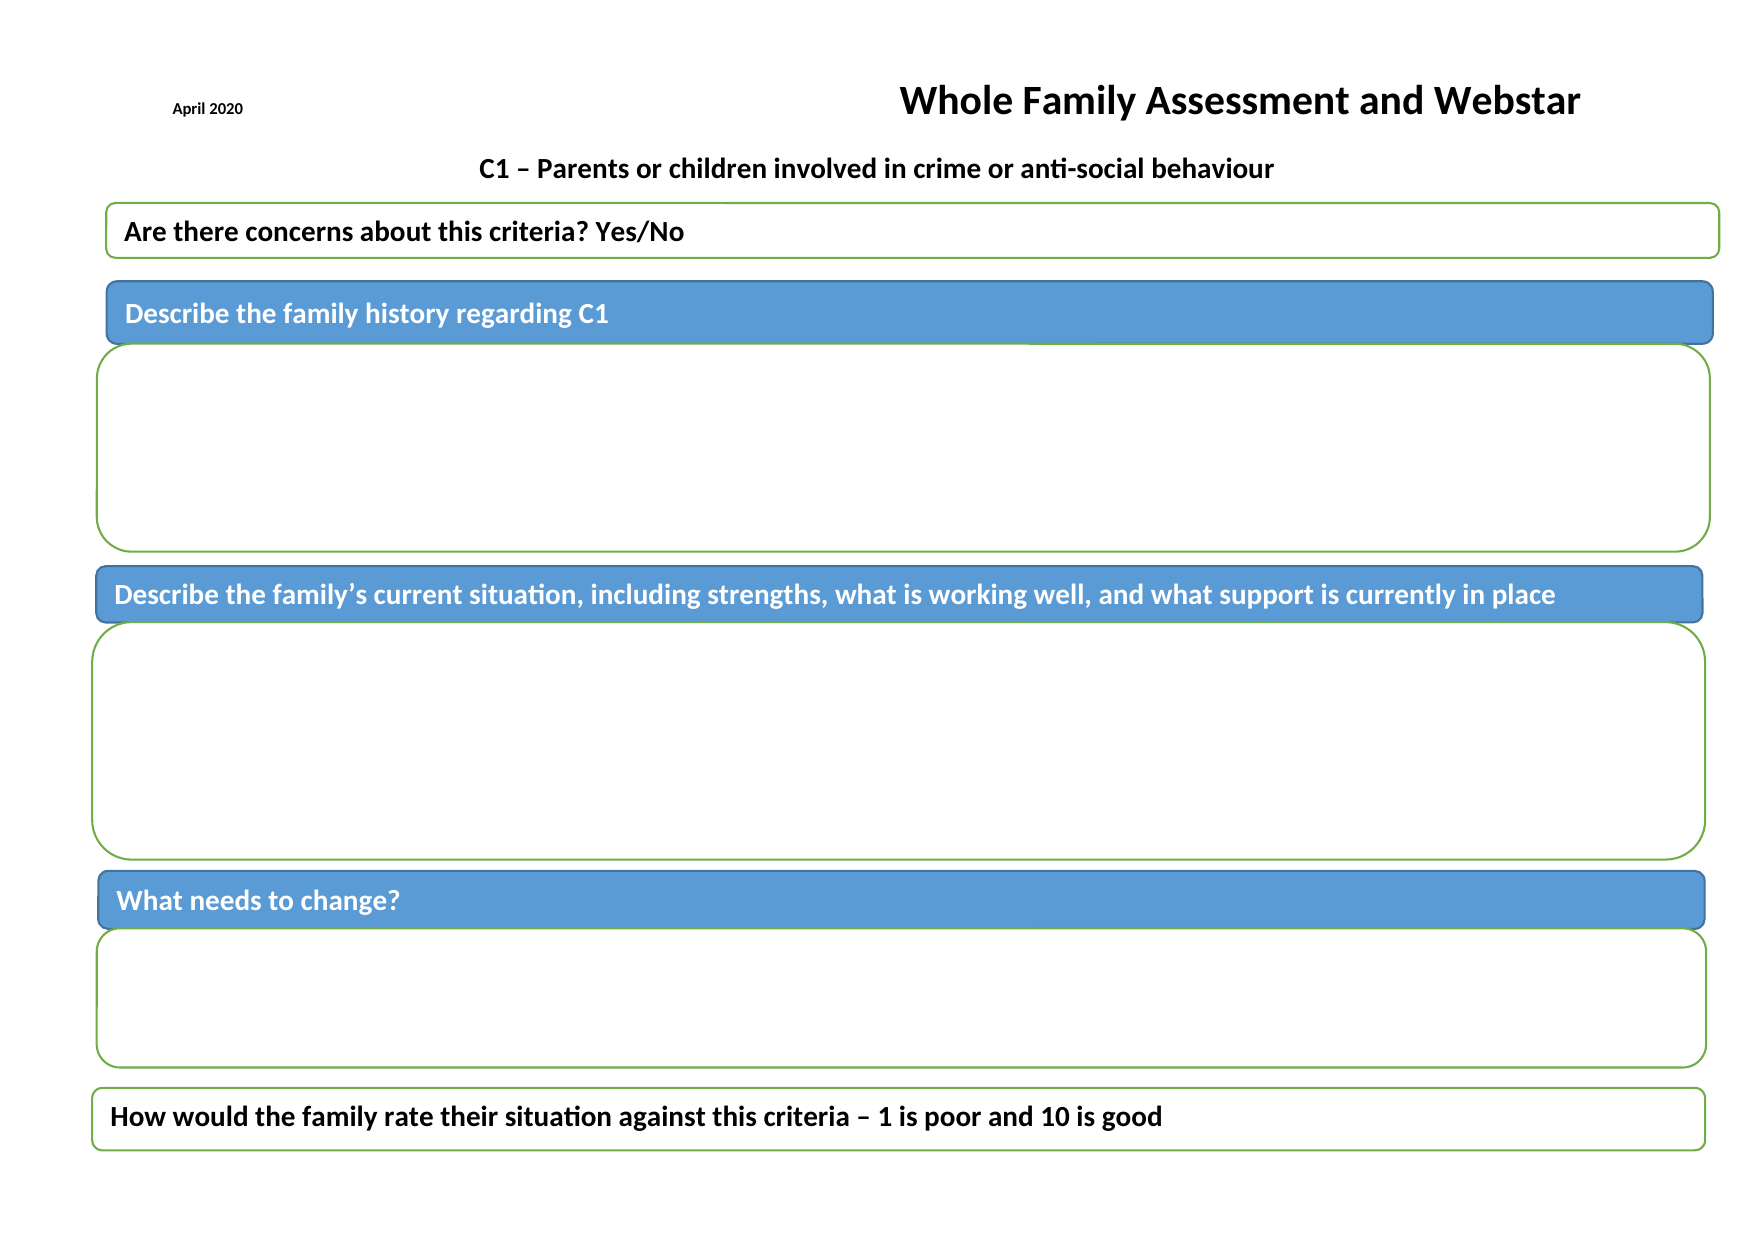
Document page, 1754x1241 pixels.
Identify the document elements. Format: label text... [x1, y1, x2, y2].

text C1 – Parents or children involved in crime or anti-social behaviour [150, 150, 1604, 186]
